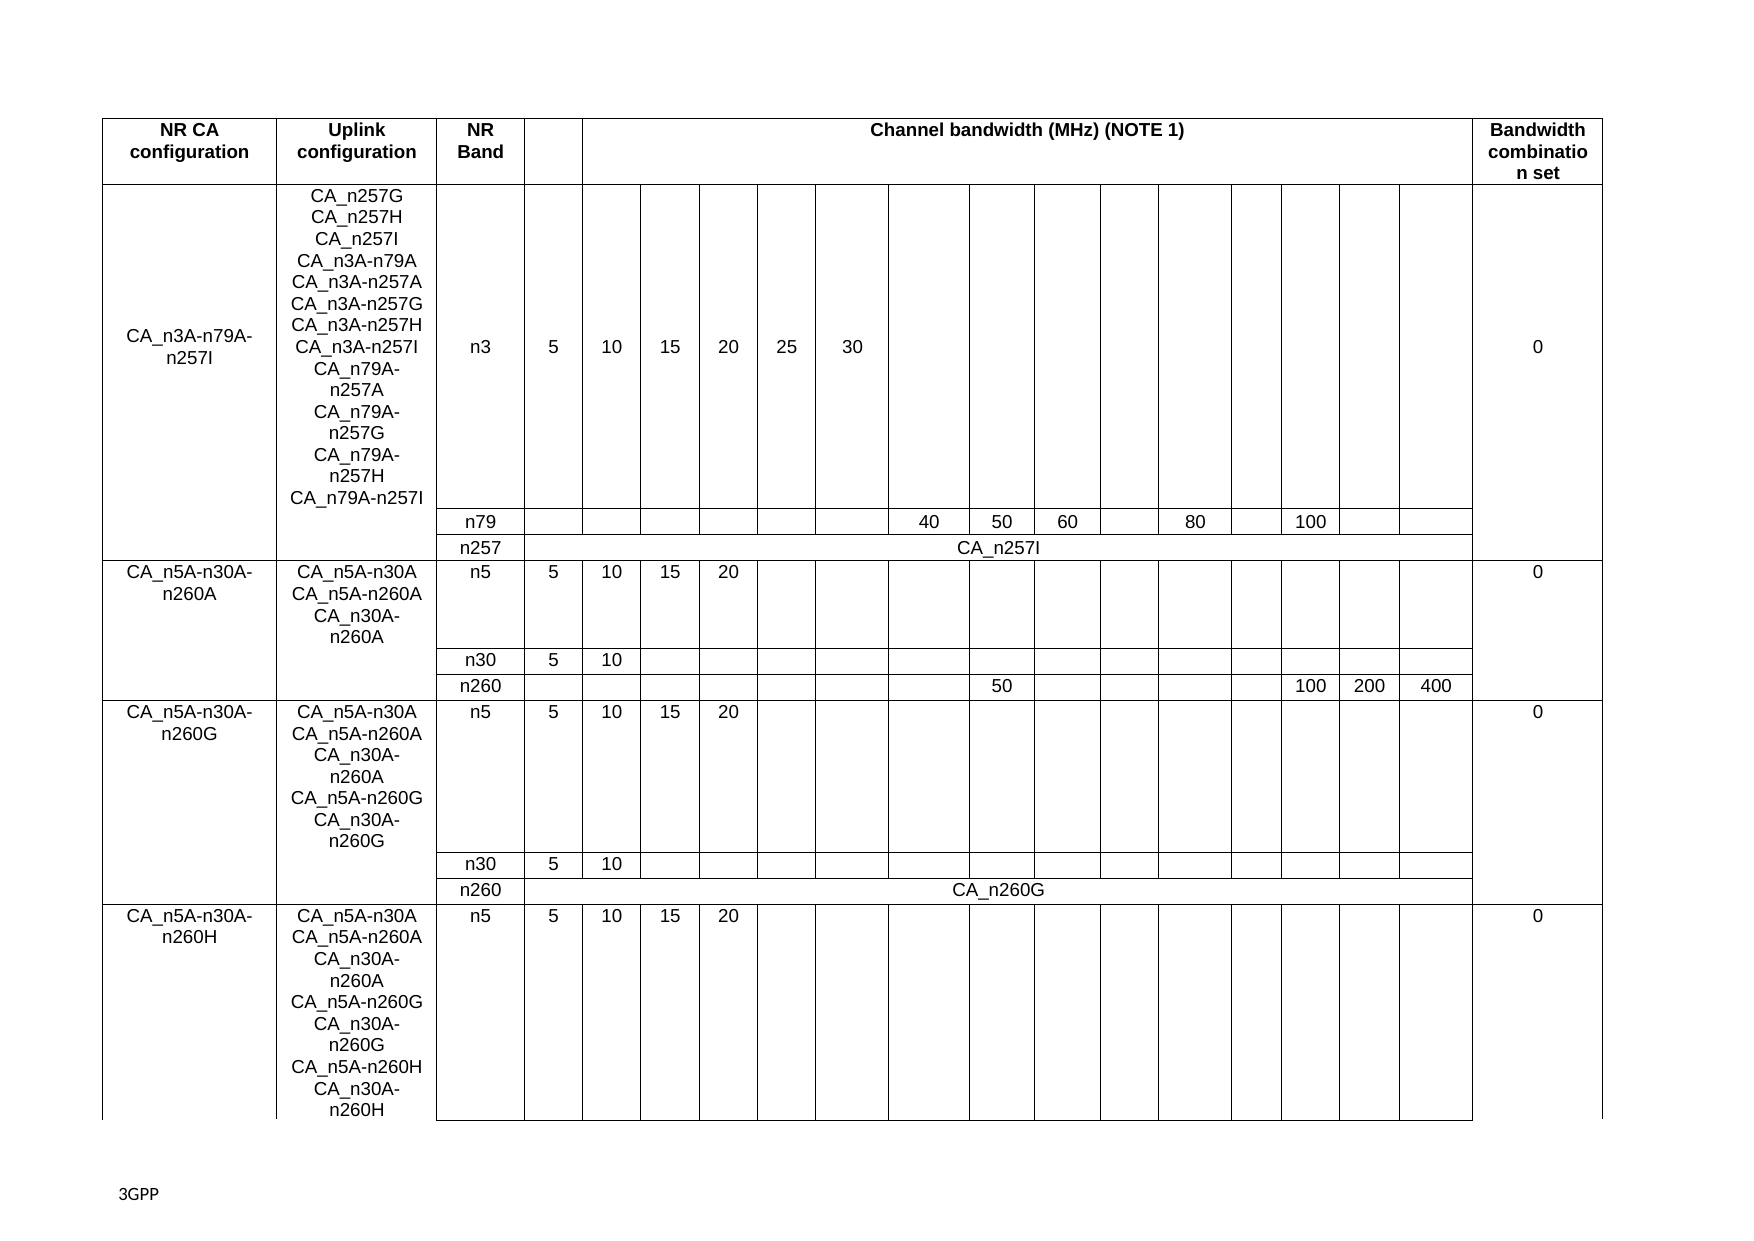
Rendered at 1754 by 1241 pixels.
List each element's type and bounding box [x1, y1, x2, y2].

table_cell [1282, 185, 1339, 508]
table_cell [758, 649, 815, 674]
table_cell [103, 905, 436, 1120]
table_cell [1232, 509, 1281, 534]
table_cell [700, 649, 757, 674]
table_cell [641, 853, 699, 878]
table_header [1473, 119, 1602, 184]
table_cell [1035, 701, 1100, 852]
table_header [437, 119, 524, 184]
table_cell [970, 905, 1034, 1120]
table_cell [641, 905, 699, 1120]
table_header [525, 119, 582, 184]
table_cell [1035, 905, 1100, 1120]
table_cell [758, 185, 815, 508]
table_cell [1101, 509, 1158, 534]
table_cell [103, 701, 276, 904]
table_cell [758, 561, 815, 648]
table_header [103, 119, 276, 184]
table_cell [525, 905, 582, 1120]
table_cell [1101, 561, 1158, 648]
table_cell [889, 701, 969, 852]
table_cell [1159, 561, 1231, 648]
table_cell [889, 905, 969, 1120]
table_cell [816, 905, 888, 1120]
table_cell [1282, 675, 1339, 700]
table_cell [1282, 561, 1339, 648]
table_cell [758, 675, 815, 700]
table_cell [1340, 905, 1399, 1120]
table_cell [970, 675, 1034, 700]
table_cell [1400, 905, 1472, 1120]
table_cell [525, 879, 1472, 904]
table_header [583, 119, 1472, 184]
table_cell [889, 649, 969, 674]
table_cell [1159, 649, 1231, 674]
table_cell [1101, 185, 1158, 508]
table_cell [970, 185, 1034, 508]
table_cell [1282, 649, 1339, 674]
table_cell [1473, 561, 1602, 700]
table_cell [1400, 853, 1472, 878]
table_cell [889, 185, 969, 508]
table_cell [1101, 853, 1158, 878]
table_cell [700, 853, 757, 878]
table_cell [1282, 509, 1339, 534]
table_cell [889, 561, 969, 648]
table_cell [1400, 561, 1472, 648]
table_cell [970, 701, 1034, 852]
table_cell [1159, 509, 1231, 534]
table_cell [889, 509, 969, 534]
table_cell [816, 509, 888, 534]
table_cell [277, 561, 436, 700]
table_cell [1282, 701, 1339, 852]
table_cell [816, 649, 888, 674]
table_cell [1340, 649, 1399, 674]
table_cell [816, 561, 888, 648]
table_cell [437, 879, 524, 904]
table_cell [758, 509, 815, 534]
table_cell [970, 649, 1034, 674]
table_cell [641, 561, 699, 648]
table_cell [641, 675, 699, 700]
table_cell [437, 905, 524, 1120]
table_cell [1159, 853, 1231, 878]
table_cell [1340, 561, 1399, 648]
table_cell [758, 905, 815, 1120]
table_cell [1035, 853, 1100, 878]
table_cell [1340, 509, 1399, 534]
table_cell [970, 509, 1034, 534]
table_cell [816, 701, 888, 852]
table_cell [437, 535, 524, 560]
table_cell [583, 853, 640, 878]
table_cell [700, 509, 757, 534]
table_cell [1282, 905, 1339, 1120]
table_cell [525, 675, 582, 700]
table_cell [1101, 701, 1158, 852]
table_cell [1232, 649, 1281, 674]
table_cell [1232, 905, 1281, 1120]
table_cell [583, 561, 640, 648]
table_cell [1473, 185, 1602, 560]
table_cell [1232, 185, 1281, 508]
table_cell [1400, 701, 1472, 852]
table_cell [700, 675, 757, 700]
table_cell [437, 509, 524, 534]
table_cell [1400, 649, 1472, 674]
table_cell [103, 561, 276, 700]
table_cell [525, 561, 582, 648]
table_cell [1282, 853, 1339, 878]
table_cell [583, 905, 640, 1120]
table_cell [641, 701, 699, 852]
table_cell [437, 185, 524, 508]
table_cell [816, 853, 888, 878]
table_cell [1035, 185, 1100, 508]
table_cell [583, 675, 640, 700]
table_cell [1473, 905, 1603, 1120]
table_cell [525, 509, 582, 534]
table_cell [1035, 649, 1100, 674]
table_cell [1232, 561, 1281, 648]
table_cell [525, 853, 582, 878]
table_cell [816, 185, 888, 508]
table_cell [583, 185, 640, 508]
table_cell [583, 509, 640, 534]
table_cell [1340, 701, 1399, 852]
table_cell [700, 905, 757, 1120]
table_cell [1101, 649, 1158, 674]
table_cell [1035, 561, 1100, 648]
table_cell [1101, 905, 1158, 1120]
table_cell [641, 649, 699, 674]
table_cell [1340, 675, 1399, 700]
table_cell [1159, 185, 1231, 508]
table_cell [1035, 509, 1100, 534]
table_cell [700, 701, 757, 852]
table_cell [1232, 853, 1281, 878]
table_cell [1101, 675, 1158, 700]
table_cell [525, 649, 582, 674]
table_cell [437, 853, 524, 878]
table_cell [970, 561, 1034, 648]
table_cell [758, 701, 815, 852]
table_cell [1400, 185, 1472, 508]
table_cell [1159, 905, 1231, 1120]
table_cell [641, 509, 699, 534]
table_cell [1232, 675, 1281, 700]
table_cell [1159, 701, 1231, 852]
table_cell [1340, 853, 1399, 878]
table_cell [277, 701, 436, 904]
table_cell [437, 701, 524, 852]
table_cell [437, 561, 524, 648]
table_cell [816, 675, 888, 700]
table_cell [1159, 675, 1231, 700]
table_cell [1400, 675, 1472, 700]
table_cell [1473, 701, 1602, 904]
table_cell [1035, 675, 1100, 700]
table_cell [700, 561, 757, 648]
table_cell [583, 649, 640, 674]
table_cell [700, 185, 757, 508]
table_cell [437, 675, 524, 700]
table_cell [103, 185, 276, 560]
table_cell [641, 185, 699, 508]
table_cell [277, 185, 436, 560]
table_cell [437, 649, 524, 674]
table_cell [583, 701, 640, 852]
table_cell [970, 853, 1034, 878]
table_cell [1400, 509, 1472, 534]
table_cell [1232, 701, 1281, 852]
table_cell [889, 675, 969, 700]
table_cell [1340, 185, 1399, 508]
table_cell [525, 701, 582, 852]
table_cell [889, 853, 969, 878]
table_header [277, 119, 436, 184]
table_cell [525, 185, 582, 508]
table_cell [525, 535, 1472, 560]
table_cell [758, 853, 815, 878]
